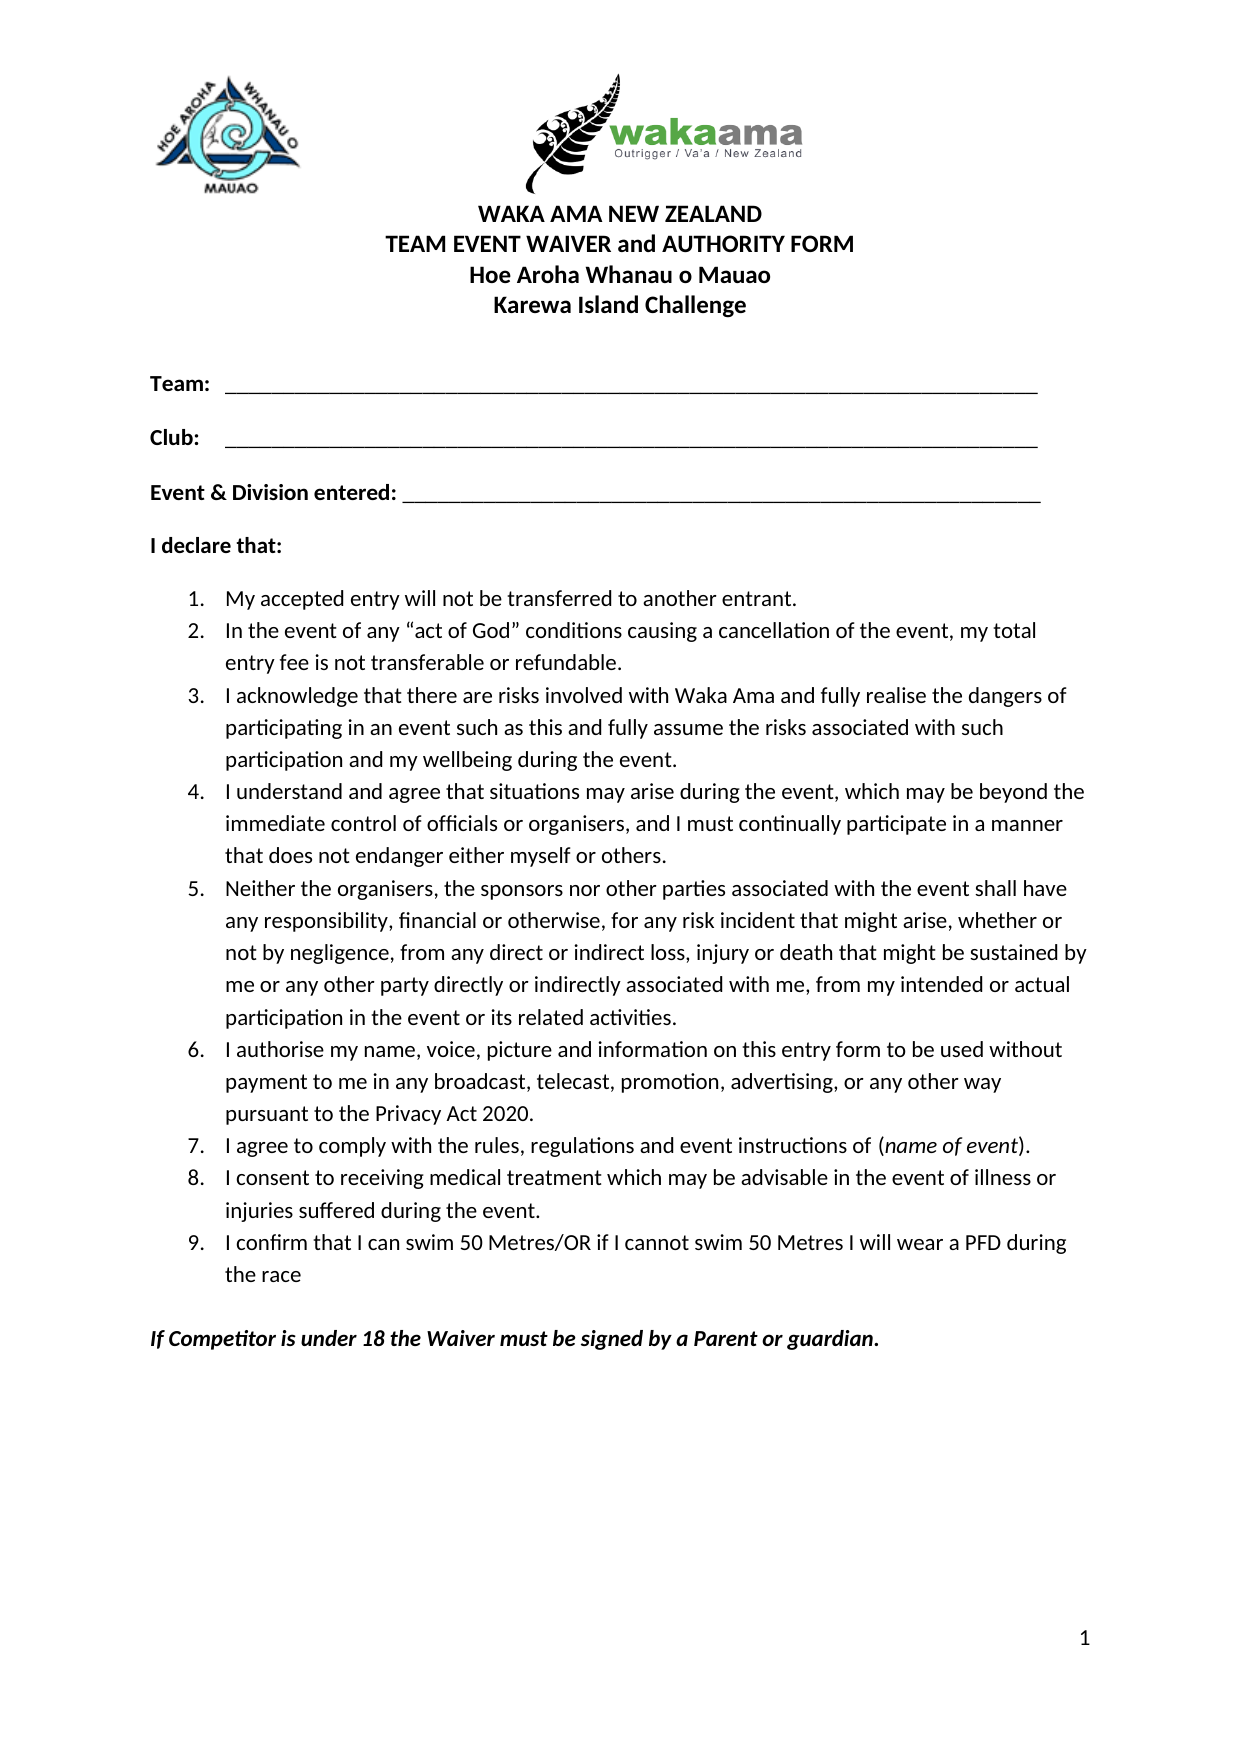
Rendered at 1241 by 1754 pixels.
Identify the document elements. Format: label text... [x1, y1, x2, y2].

list I acknowledge that there are risks involved with Waka Ama and fully realise the dangers of participating in an event such as this and fully assume the risks associated with such participation and my wellbeing during the event. [187, 681, 1090, 773]
text WAKA AMA NEW ZEALAND TEAM EVENT WAIVER and AUTHORITY FORM [150, 198, 1090, 259]
text Event & Division entered: _______________________________________________________ [150, 477, 1090, 506]
text Club: ______________________________________________________________________ [150, 422, 1090, 451]
list In the event of any “act of God” conditions causing a cancellation of the event, my total entry fee is not transferable or refundable. [187, 616, 1090, 677]
list I consent to receiving medical treatment which may be advisable in the event of illness or injuries suffered during the event. [187, 1163, 1090, 1224]
text I declare that: [150, 531, 1090, 559]
picture [521, 70, 811, 198]
list I understand and agree that situations may arise during the event, which may be beyond the immediate control of ofﬁcials or organisers, and I must continually participate in a manner that does not endanger either myself or others. [187, 777, 1090, 870]
text Team: ______________________________________________________________________ [150, 367, 1090, 397]
list I authorise my name, voice, picture and information on this entry form to be used without payment to me in any broadcast, telecast, promotion, advertising, or any other way pursuant to the Privacy Act 2020. [187, 1035, 1090, 1127]
text If Competitor is under 18 the Waiver must be signed by a Parent or guardian. [150, 1324, 1090, 1352]
picture [150, 73, 306, 198]
list My accepted entry will not be transferred to another entrant. [187, 584, 1090, 612]
text Karewa Island Challenge [150, 289, 1090, 320]
list Neither the organisers, the sponsors nor other parties associated with the event shall have any responsibility, ﬁnancial or otherwise, for any risk incident that might arise, whether or not by negligence, from any direct or indirect loss, injury or death that might be sustained by me or any other party directly or indirectly associated with me, from my intended or actual participation in the event or its related activities. [187, 874, 1090, 1031]
list I confirm that I can swim 50 Metres/OR if I cannot swim 50 Metres I will wear a PFD during the race [187, 1228, 1090, 1288]
text Hoe Aroha Whanau o Mauao [150, 259, 1090, 289]
list I agree to comply with the rules, regulations and event instructions of (name of event). [187, 1131, 1090, 1159]
